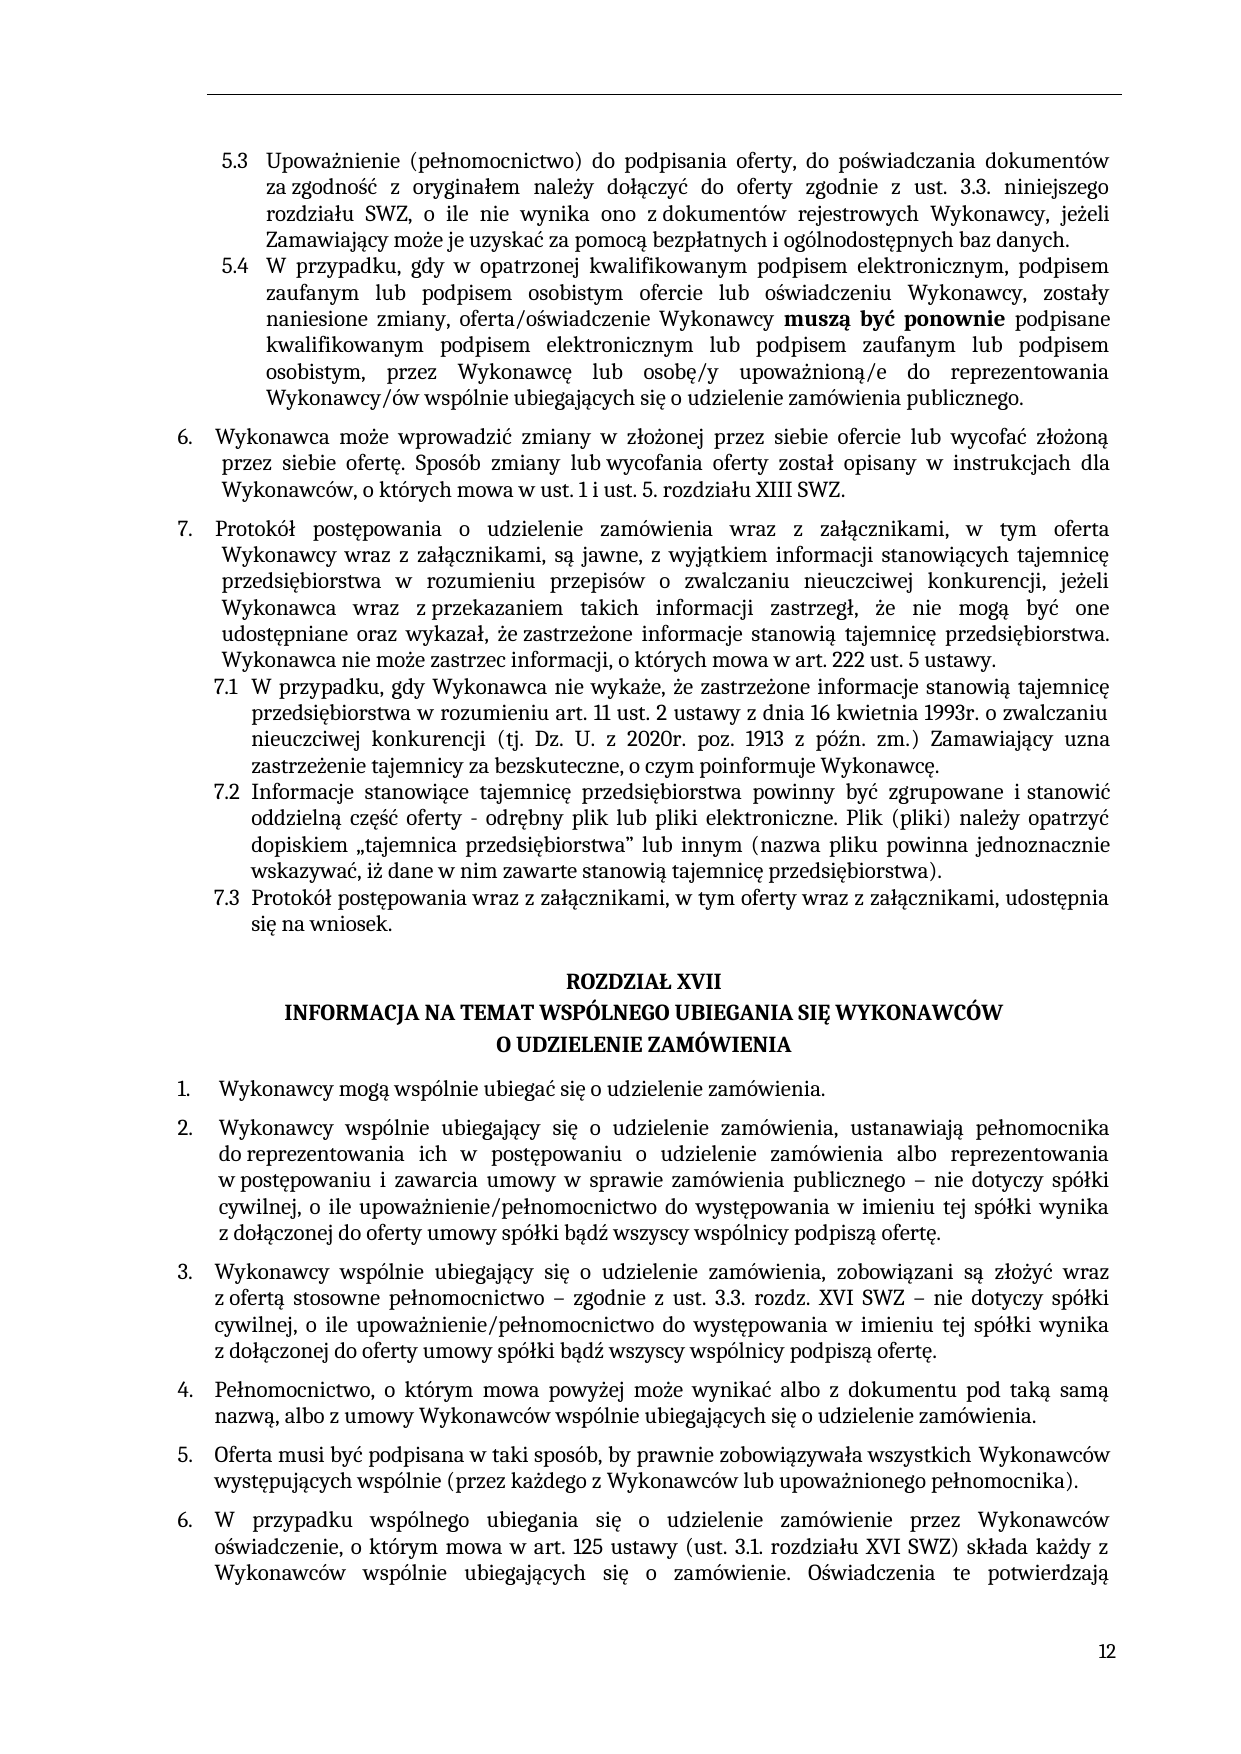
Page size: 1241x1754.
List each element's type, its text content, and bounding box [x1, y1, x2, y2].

list Protokół postępowania wraz z załącznikami, w tym oferty wraz z załącznikami, udostępnia się na wniosek. [213, 884, 1110, 937]
list Wykonawcy wspólnie ubiegający się o udzielenie zamówienia, ustanawiają pełnomocnika do reprezentowania ich w postępowaniu o udzielenie zamówienia albo reprezentowania w postępowaniu i zawarcia umowy w sprawie zamówienia publicznego – nie dotyczy spółki cywilnej, o ile upoważnienie/pełnomocnictwo do występowania w imieniu tej spółki wynika z dołączonej do oferty umowy spółki bądź wszyscy wspólnicy podpiszą ofertę. [177, 1114, 1110, 1246]
list W przypadku, gdy Wykonawca nie wykaże, że zastrzeżone informacje stanowią tajemnicę przedsiębiorstwa w rozumieniu art. 11 ust. 2 ustawy z dnia 16 kwietnia 1993r. o zwalczaniu nieuczciwej konkurencji (tj. Dz. U. z 2020r. poz. 1913 z późn. zm.) Zamawiający uzna zastrzeżenie tajemnicy za bezskuteczne, o czym poinformuje Wykonawcę. [213, 673, 1110, 779]
list Wykonawcy mogą wspólnie ubiegać się o udzielenie zamówienia. [177, 1076, 1110, 1102]
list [177, 1507, 1110, 1586]
list Upoważnienie (pełnomocnictwo) do podpisania oferty, do poświadczania dokumentów za zgodność z oryginałem należy dołączyć do oferty zgodnie z ust. 3.3. niniejszego rozdziału SWZ, o ile nie wynika ono z dokumentów rejestrowych Wykonawcy, jeżeli Zamawiający może je uzyskać za pomocą bezpłatnych i ogólnodostępnych baz danych. [222, 148, 1110, 253]
list Protokół postępowania o udzielenie zamówienia wraz z załącznikami, w tym oferta Wykonawcy wraz z załącznikami, są jawne, z wyjątkiem informacji stanowiących tajemnicę przedsiębiorstwa w rozumieniu przepisów o zwalczaniu nieuczciwej konkurencji, jeżeli Wykonawca wraz z przekazaniem takich informacji zastrzegł, że nie mogą być one udostępniane oraz wykazał, że zastrzeżone informacje stanowią tajemnicę przedsiębiorstwa. Wykonawca nie może zastrzec informacji, o których mowa w art. 222 ust. 5 ustawy. [177, 515, 1110, 673]
list Pełnomocnictwo, o którym mowa powyżej może wynikać albo z dokumentu pod taką samą nazwą, albo z umowy Wykonawców wspólnie ubiegających się o udzielenie zamówienia. [177, 1377, 1110, 1429]
subtitle ROZDZIAŁ XVII [177, 968, 1110, 995]
subtitle O UDZIELENIE ZAMÓWIENIA [177, 1032, 1110, 1058]
list Informacje stanowiące tajemnicę przedsiębiorstwa powinny być zgrupowane i stanowić oddzielną część oferty - odrębny plik lub pliki elektroniczne. Plik (pliki) należy opatrzyć dopiskiem „tajemnica przedsiębiorstwa” lub innym (nazwa pliku powinna jednoznacznie wskazywać, iż dane w nim zawarte stanowią tajemnicę przedsiębiorstwa). [213, 779, 1110, 884]
list Wykonawca może wprowadzić zmiany w złożonej przez siebie ofercie lub wycofać złożoną przez siebie ofertę. Sposób zmiany lub wycofania oferty został opisany w instrukcjach dla Wykonawców, o których mowa w ust. 1 i ust. 5. rozdziału XIII SWZ. [177, 424, 1110, 503]
subtitle INFORMACJA NA TEMAT WSPÓLNEGO UBIEGANIA SIĘ WYKONAWCÓW [177, 1000, 1110, 1026]
list Wykonawcy wspólnie ubiegający się o udzielenie zamówienia, zobowiązani są złożyć wraz z ofertą stosowne pełnomocnictwo – zgodnie z ust. 3.3. rozdz. XVI SWZ – nie dotyczy spółki cywilnej, o ile upoważnienie/pełnomocnictwo do występowania w imieniu tej spółki wynika z dołączonej do oferty umowy spółki bądź wszyscy wspólnicy podpiszą ofertę. [177, 1259, 1110, 1364]
list W przypadku, gdy w opatrzonej kwalifikowanym podpisem elektronicznym, podpisem zaufanym lub podpisem osobistym ofercie lub oświadczeniu Wykonawcy, zostały naniesione zmiany, oferta/oświadczenie Wykonawcy muszą być ponownie podpisane kwalifikowanym podpisem elektronicznym lub podpisem zaufanym lub podpisem osobistym, przez Wykonawcę lub osobę/y upoważnioną/e do reprezentowania Wykonawcy/ów wspólnie ubiegających się o udzielenie zamówienia publicznego. [222, 253, 1110, 411]
list Oferta musi być podpisana w taki sposób, by prawnie zobowiązywała wszystkich Wykonawców występujących wspólnie (przez każdego z Wykonawców lub upoważnionego pełnomocnika). [177, 1442, 1110, 1495]
